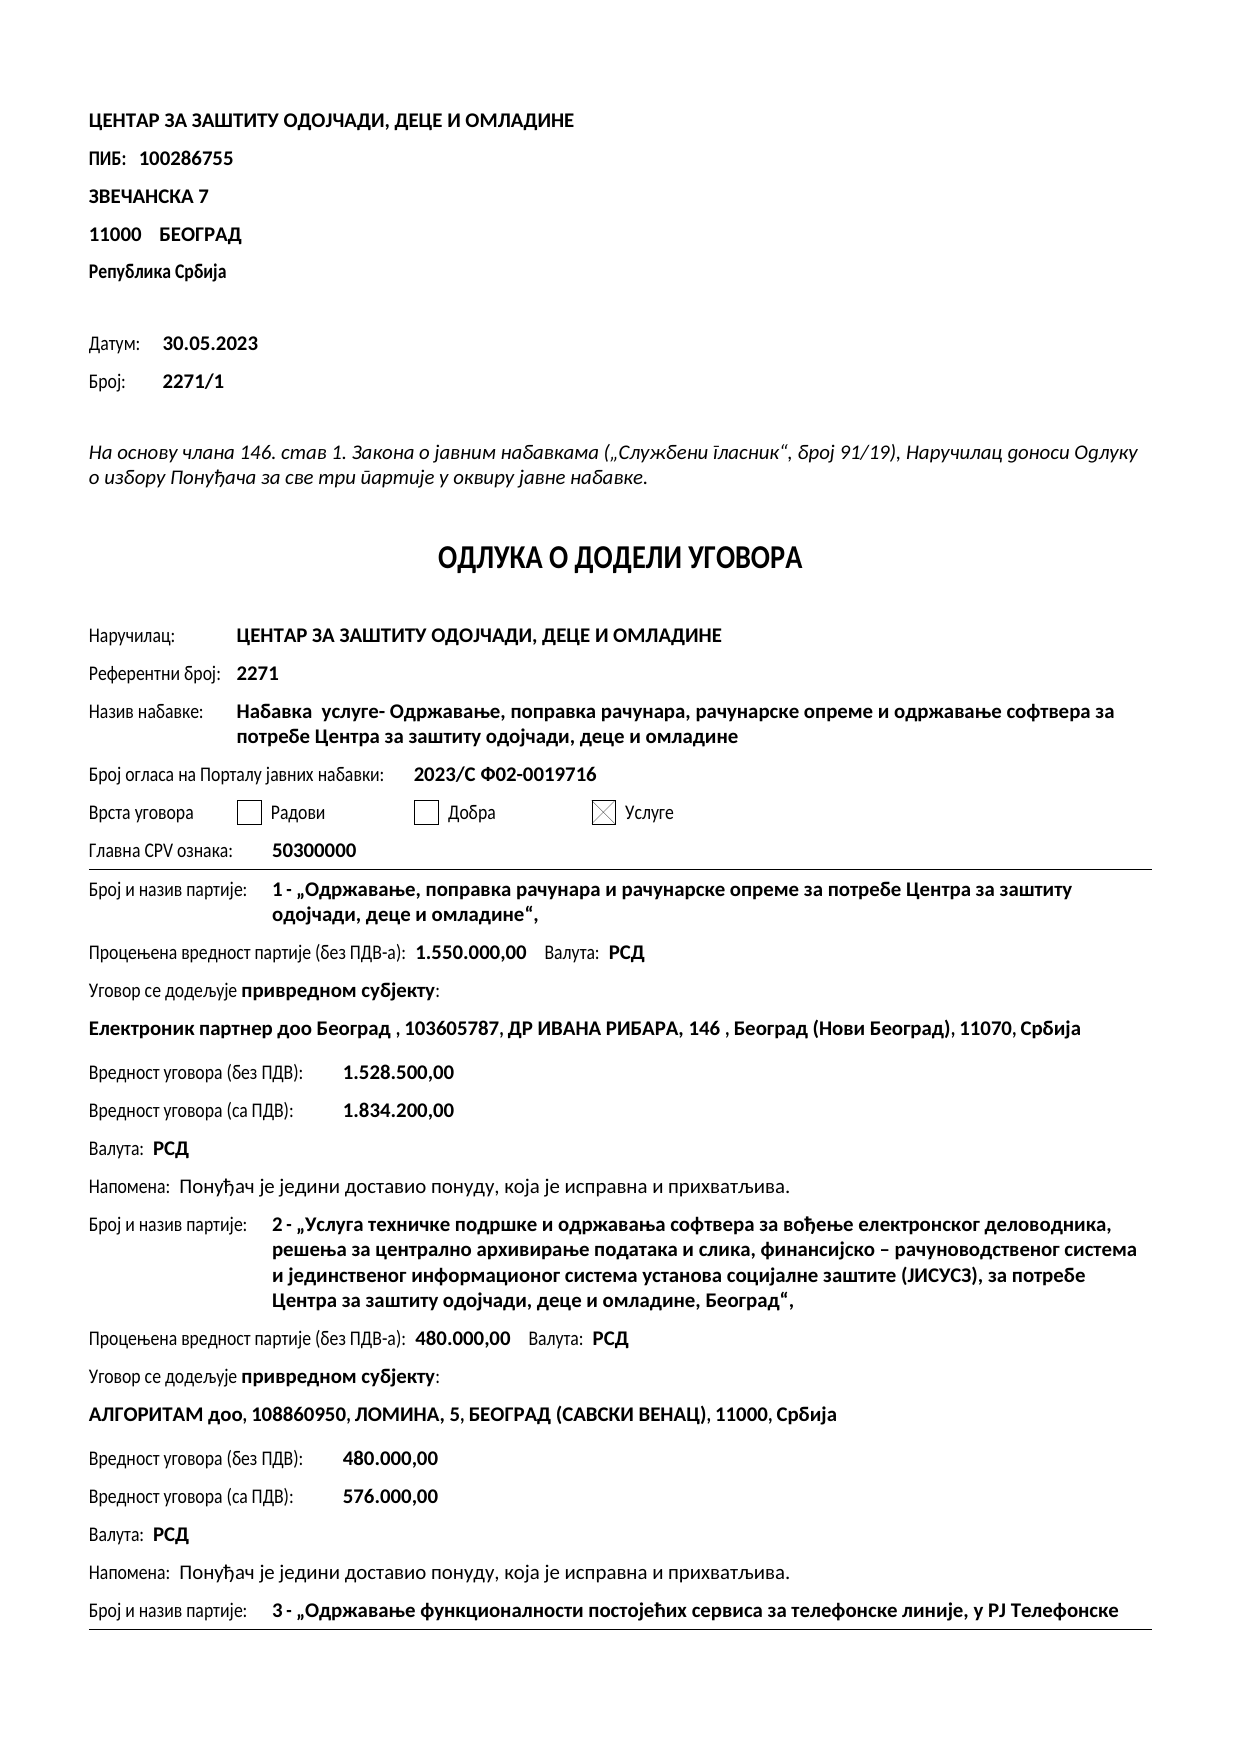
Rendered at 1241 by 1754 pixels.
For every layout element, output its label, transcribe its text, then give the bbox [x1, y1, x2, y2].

text ОДЛУКА О ДОДЕЛИ УГОВОРА [89, 536, 1152, 576]
text ЗВЕЧАНСКА 7 [89, 183, 1152, 208]
text Број огласа на Порталу јавних набавки: 2023/С Ф02-0019716 [89, 761, 1152, 787]
text 11000 БЕОГРАД [89, 221, 1152, 246]
text Врста уговора Радови Добра Услуге [89, 799, 1152, 825]
text Референтни број: 2271 [89, 660, 1152, 686]
text ПИБ: 100286755 [89, 145, 1152, 170]
text Назив набавке: Набавка услуге- Одржавање, поправка рачунара, рачунарске опреме и одржавање софтвера за потребе Центра за заштиту одојчади, деце и омладине [89, 698, 1152, 749]
table_cell Број и назив партије: 2 - „Услуга техничке подршке и одржавања софтвера за вођење електронског деловодника, решења за централно архивирање података и слика, финансијско – рачуноводственог система и јединственог информационог система установа социјалне заштите (ЈИСУСЗ), за потребе Центра за заштиту одојчади, деце и омладине, Београд“, Процењена вредност партије (без ПДВ-а): 480.000,00 Валута: РСД Уговор се додељује привредном субјекту: Вредност уговора (без ПДВ): 480.000,00 Вредност уговора (са ПДВ): 576.000,00 Валута: РСД Напомена: Понуђач је једини доставио понуду, која је исправна и прихватљива. [89, 1205, 1152, 1591]
text Број: 2271/1 [89, 368, 1152, 393]
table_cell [89, 1591, 1152, 1629]
text Датум: 30.05.2023 [89, 330, 1152, 355]
text ЦЕНТАР ЗА ЗАШТИТУ ОДОЈЧАДИ, ДЕЦЕ И ОМЛАДИНЕ [89, 107, 1152, 132]
text Главна CPV ознака: 50300000 [89, 837, 1152, 863]
table_header Број и назив партије: 1 - „Одржавање, поправка рачунара и рачунарске опреме за потребе Центра за заштиту одојчади, деце и омладине“, Процењена вредност партије (без ПДВ-а): 1.550.000,00 Валута: РСД Уговор се додељује привредном субјекту: Вредност уговора (без ПДВ): 1.528.500,00 Вредност уговора (са ПДВ): 1.834.200,00 Валута: РСД Напомена: Понуђач је једини доставио понуду, која је исправна и прихватљива. [89, 870, 1152, 1205]
text На основу члана 146. став 1. Закона о јавним набавкама („Службени гласник“, број 91/19), Наручилац доноси Одлуку о избору Понуђача за све три партије у оквиру јавне набавке. [89, 439, 1152, 490]
text Република Србија [89, 259, 1152, 284]
text Наручилац: ЦЕНТАР ЗА ЗАШТИТУ ОДОЈЧАДИ, ДЕЦЕ И ОМЛАДИНЕ [89, 622, 1152, 648]
